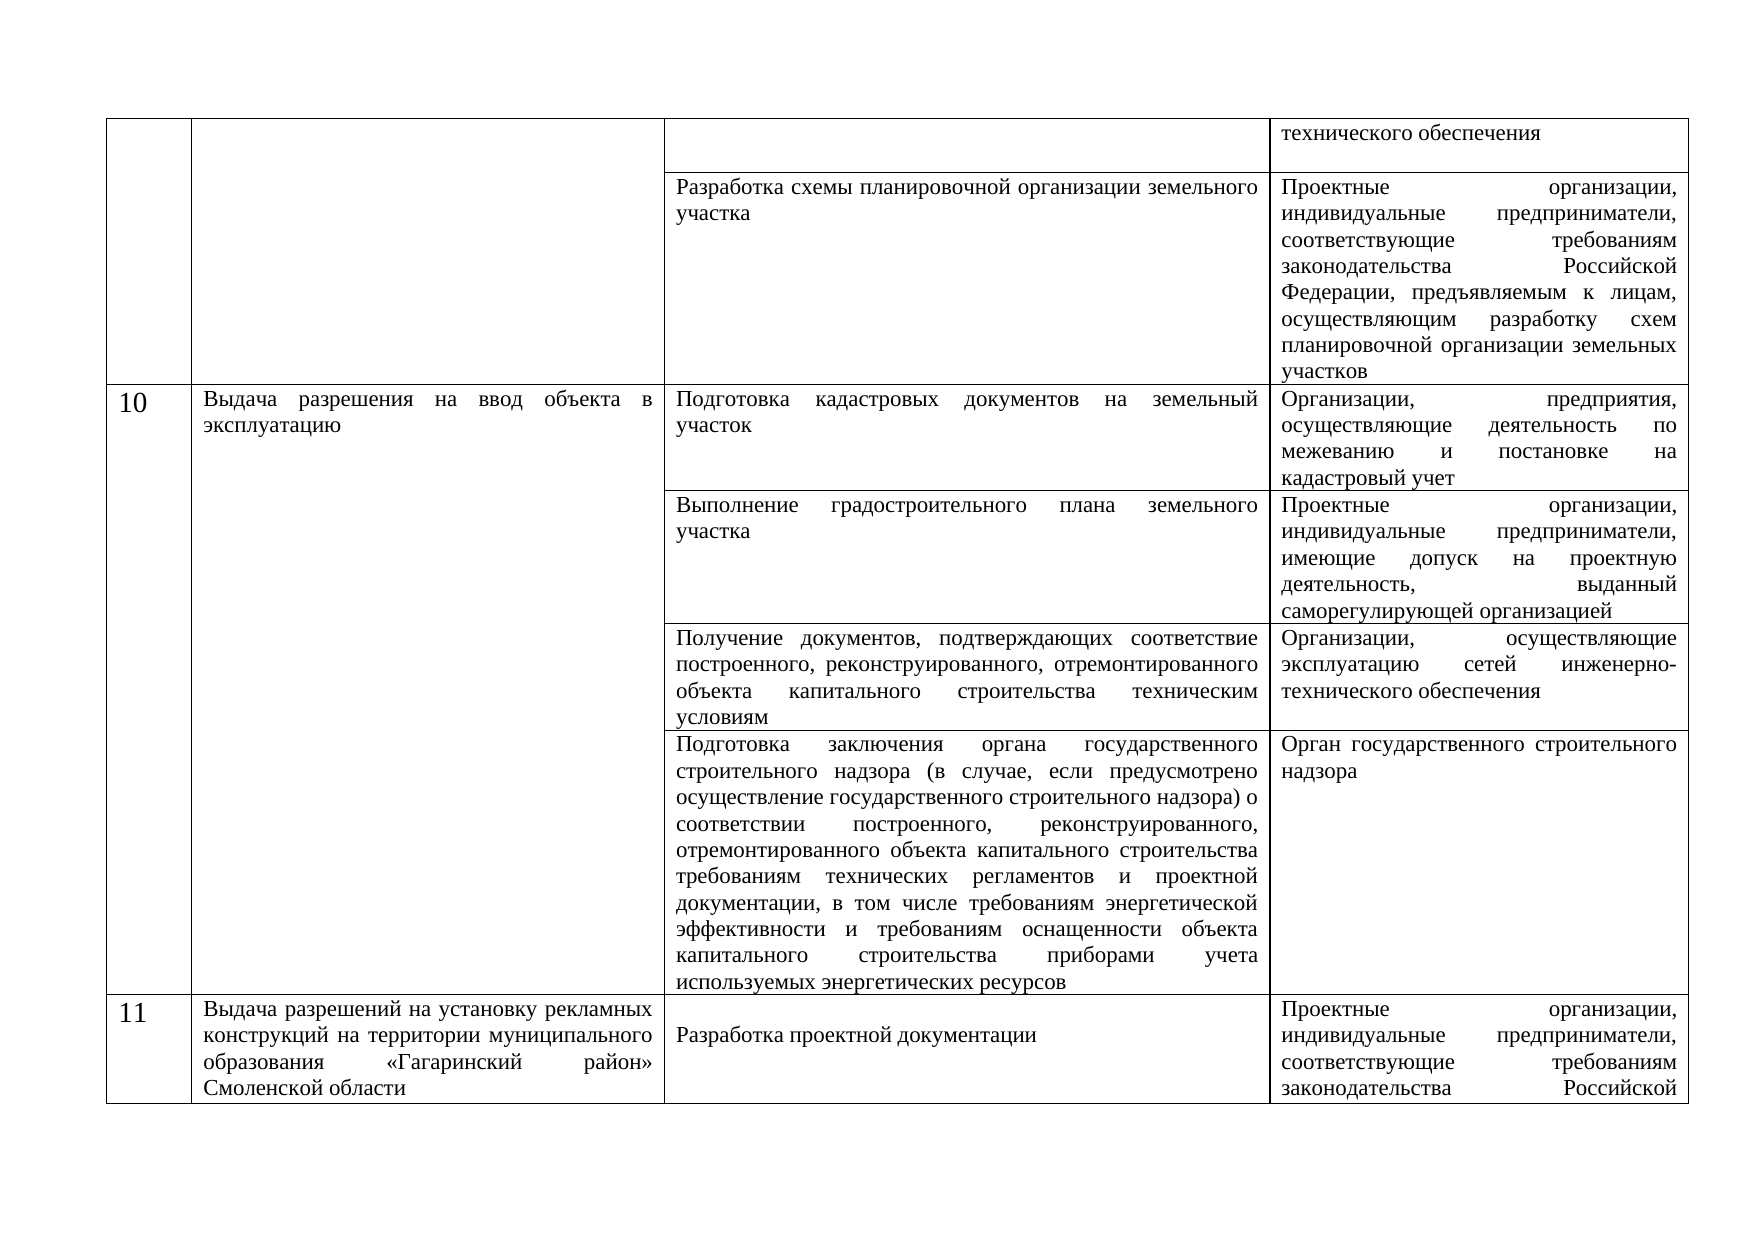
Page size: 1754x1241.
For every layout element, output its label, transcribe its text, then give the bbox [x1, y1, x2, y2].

table_cell Разработка схемы планировочной организации земельного участка [665, 173, 1269, 384]
table_cell Проектные организации, индивидуальные предприниматели, соответствующие требованиям законодательства Российской Федерации, предъявляемым к лицам, осуществляющим разработку схем планировочной организации земельных участков [1271, 173, 1688, 384]
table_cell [192, 995, 664, 1103]
table_cell Подготовка кадастровых документов на земельный участок [665, 385, 1269, 490]
table_cell Орган государственного строительного надзора [1271, 731, 1688, 994]
table_cell Выполнение градостроительного плана земельного участка [665, 491, 1269, 623]
table_cell 11 [107, 995, 191, 1103]
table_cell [665, 995, 1269, 1103]
table_cell Проектные организации, индивидуальные предприниматели, имеющие допуск на проектную деятельность, выданный саморегулирующей организацией [1271, 491, 1688, 623]
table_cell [1271, 995, 1688, 1103]
table_cell Получение документов, подтверждающих соответствие построенного, реконструированного, отремонтированного объекта капитального строительства техническим условиям [665, 624, 1269, 729]
table_cell Организации, предприятия, осуществляющие деятельность по межеванию и постановке на кадастровый учет [1271, 385, 1688, 490]
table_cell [1271, 119, 1688, 172]
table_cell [665, 119, 1269, 172]
table_cell Подготовка заключения органа государственного строительного надзора (в случае, если предусмотрено осуществление государственного строительного надзора) о соответствии построенного, реконструированного, отремонтированного объекта капитального строительства требованиям технических регламентов и проектной документации, в том числе требованиям энергетической эффективности и требованиям оснащенности объекта капитального строительства приборами учета используемых энергетических ресурсов [665, 731, 1269, 994]
table_cell 10 [107, 385, 191, 994]
table_cell Организации, осуществляющие эксплуатацию сетей инженерно-технического обеспечения [1271, 624, 1688, 729]
table_cell Выдача разрешения на ввод объекта в эксплуатацию [192, 385, 664, 994]
